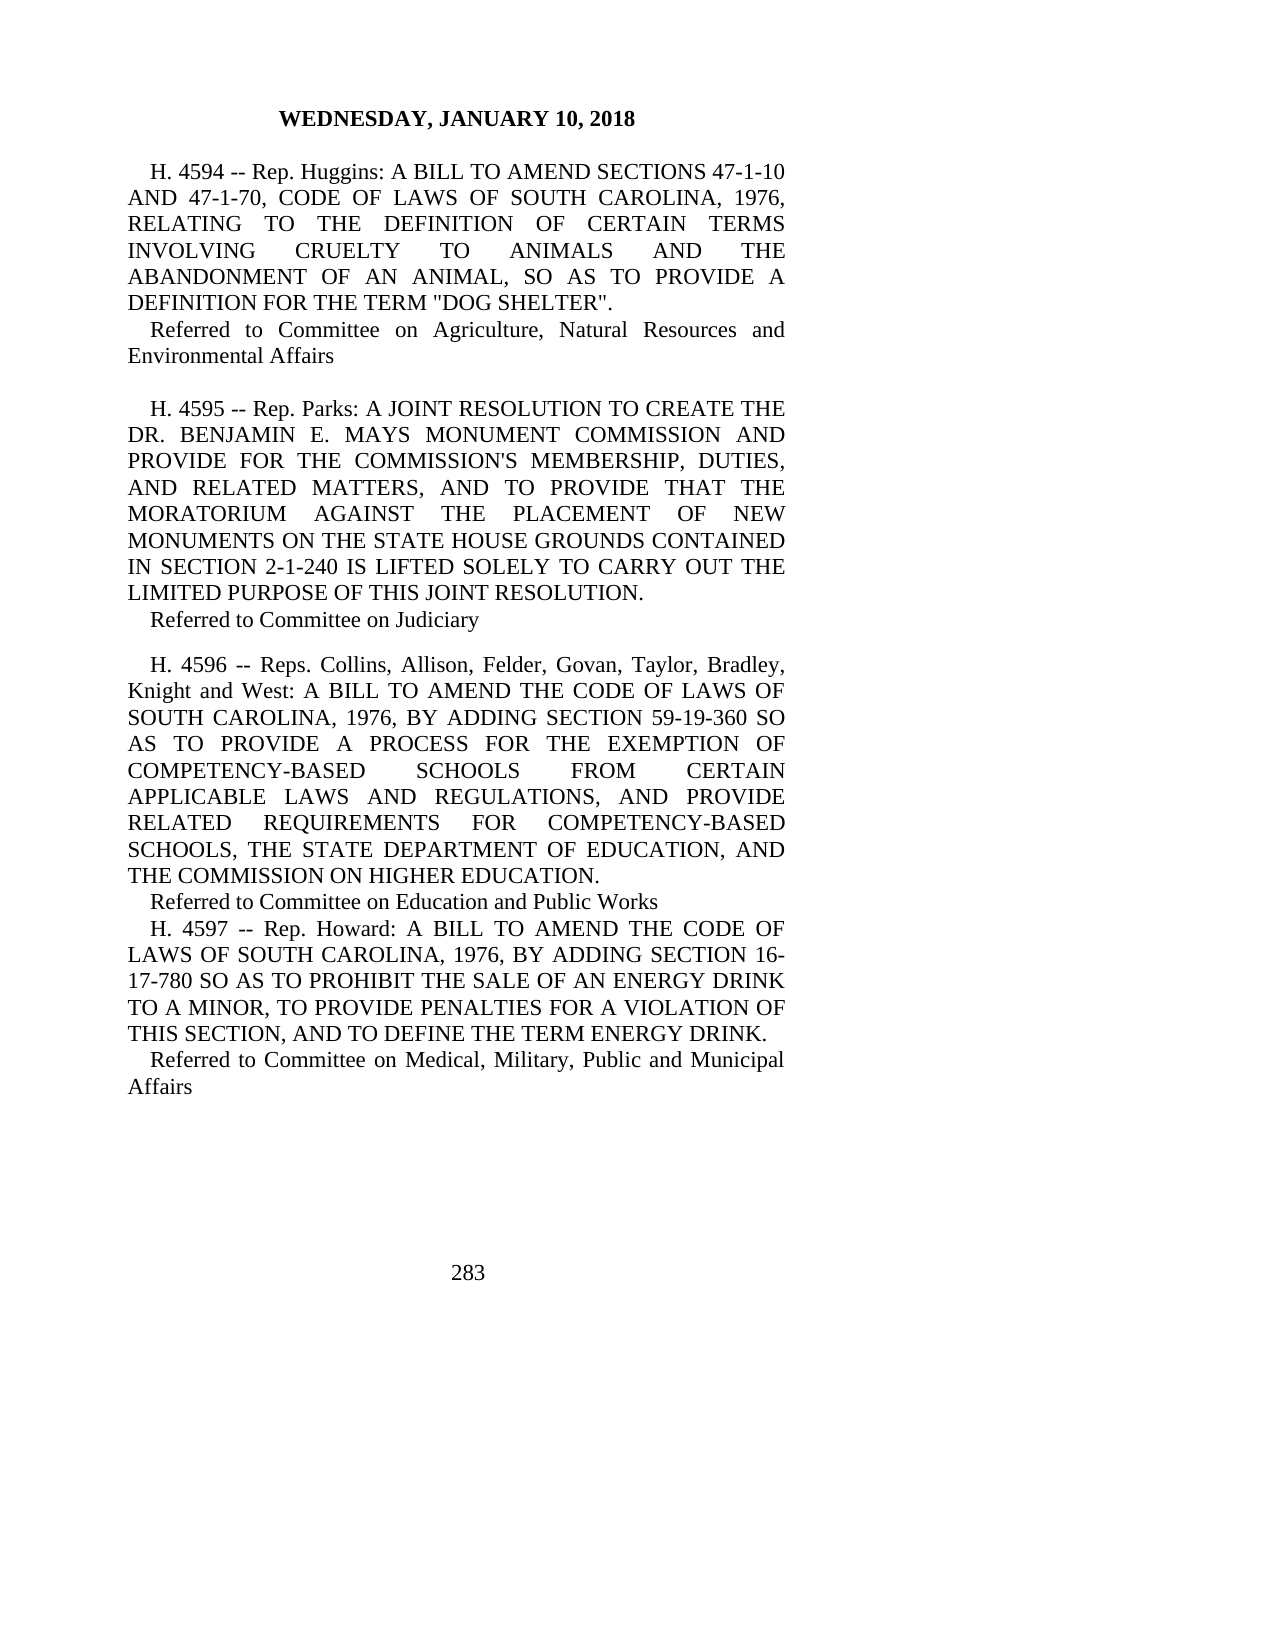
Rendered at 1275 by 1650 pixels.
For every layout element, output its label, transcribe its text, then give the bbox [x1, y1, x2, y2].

text Referred to Committee on Agriculture, Natural Resources and Environmental Affairs [127, 316, 786, 368]
text H. 4595 -- Rep. Parks: A JOINT RESOLUTION TO CREATE THE DR. BENJAMIN E. MAYS MONUMENT COMMISSION AND PROVIDE FOR THE COMMISSION'S MEMBERSHIP, DUTIES, AND RELATED MATTERS, AND TO PROVIDE THAT THE MORATORIUM AGAINST THE PLACEMENT OF NEW MONUMENTS ON THE STATE HOUSE GROUNDS CONTAINED IN SECTION 2-1-240 IS LIFTED SOLELY TO CARRY OUT THE LIMITED PURPOSE OF THIS JOINT RESOLUTION. [127, 395, 786, 606]
text H. 4596 -- Reps. Collins, Allison, Felder, Govan, Taylor, Bradley, Knight and West: A BILL TO AMEND THE CODE OF LAWS OF SOUTH CAROLINA, 1976, BY ADDING SECTION 59-19-360 SO AS TO PROVIDE A PROCESS FOR THE EXEMPTION OF COMPETENCY-BASED SCHOOLS FROM CERTAIN APPLICABLE LAWS AND REGULATIONS, AND PROVIDE RELATED REQUIREMENTS FOR COMPETENCY-BASED SCHOOLS, THE STATE DEPARTMENT OF EDUCATION, AND THE COMMISSION ON HIGHER EDUCATION. [127, 651, 786, 888]
text H. 4594 -- Rep. Huggins: A BILL TO AMEND SECTIONS 47-1-10 AND 47-1-70, CODE OF LAWS OF SOUTH CAROLINA, 1976, RELATING TO THE DEFINITION OF CERTAIN TERMS INVOLVING CRUELTY TO ANIMALS AND THE ABANDONMENT OF AN ANIMAL, SO AS TO PROVIDE A DEFINITION FOR THE TERM "DOG SHELTER". [127, 158, 786, 316]
text Referred to Committee on Education and Public Works [127, 888, 786, 915]
text Referred to Committee on Medical, Military, Public and Municipal Affairs [127, 1047, 786, 1099]
text H. 4597 -- Rep. Howard: A BILL TO AMEND THE CODE OF LAWS OF SOUTH CAROLINA, 1976, BY ADDING SECTION 16-17-780 SO AS TO PROHIBIT THE SALE OF AN ENERGY DRINK TO A MINOR, TO PROVIDE PENALTIES FOR A VIOLATION OF THIS SECTION, AND TO DEFINE THE TERM ENERGY DRINK. [127, 915, 786, 1047]
text Referred to Committee on Judiciary [127, 606, 786, 632]
